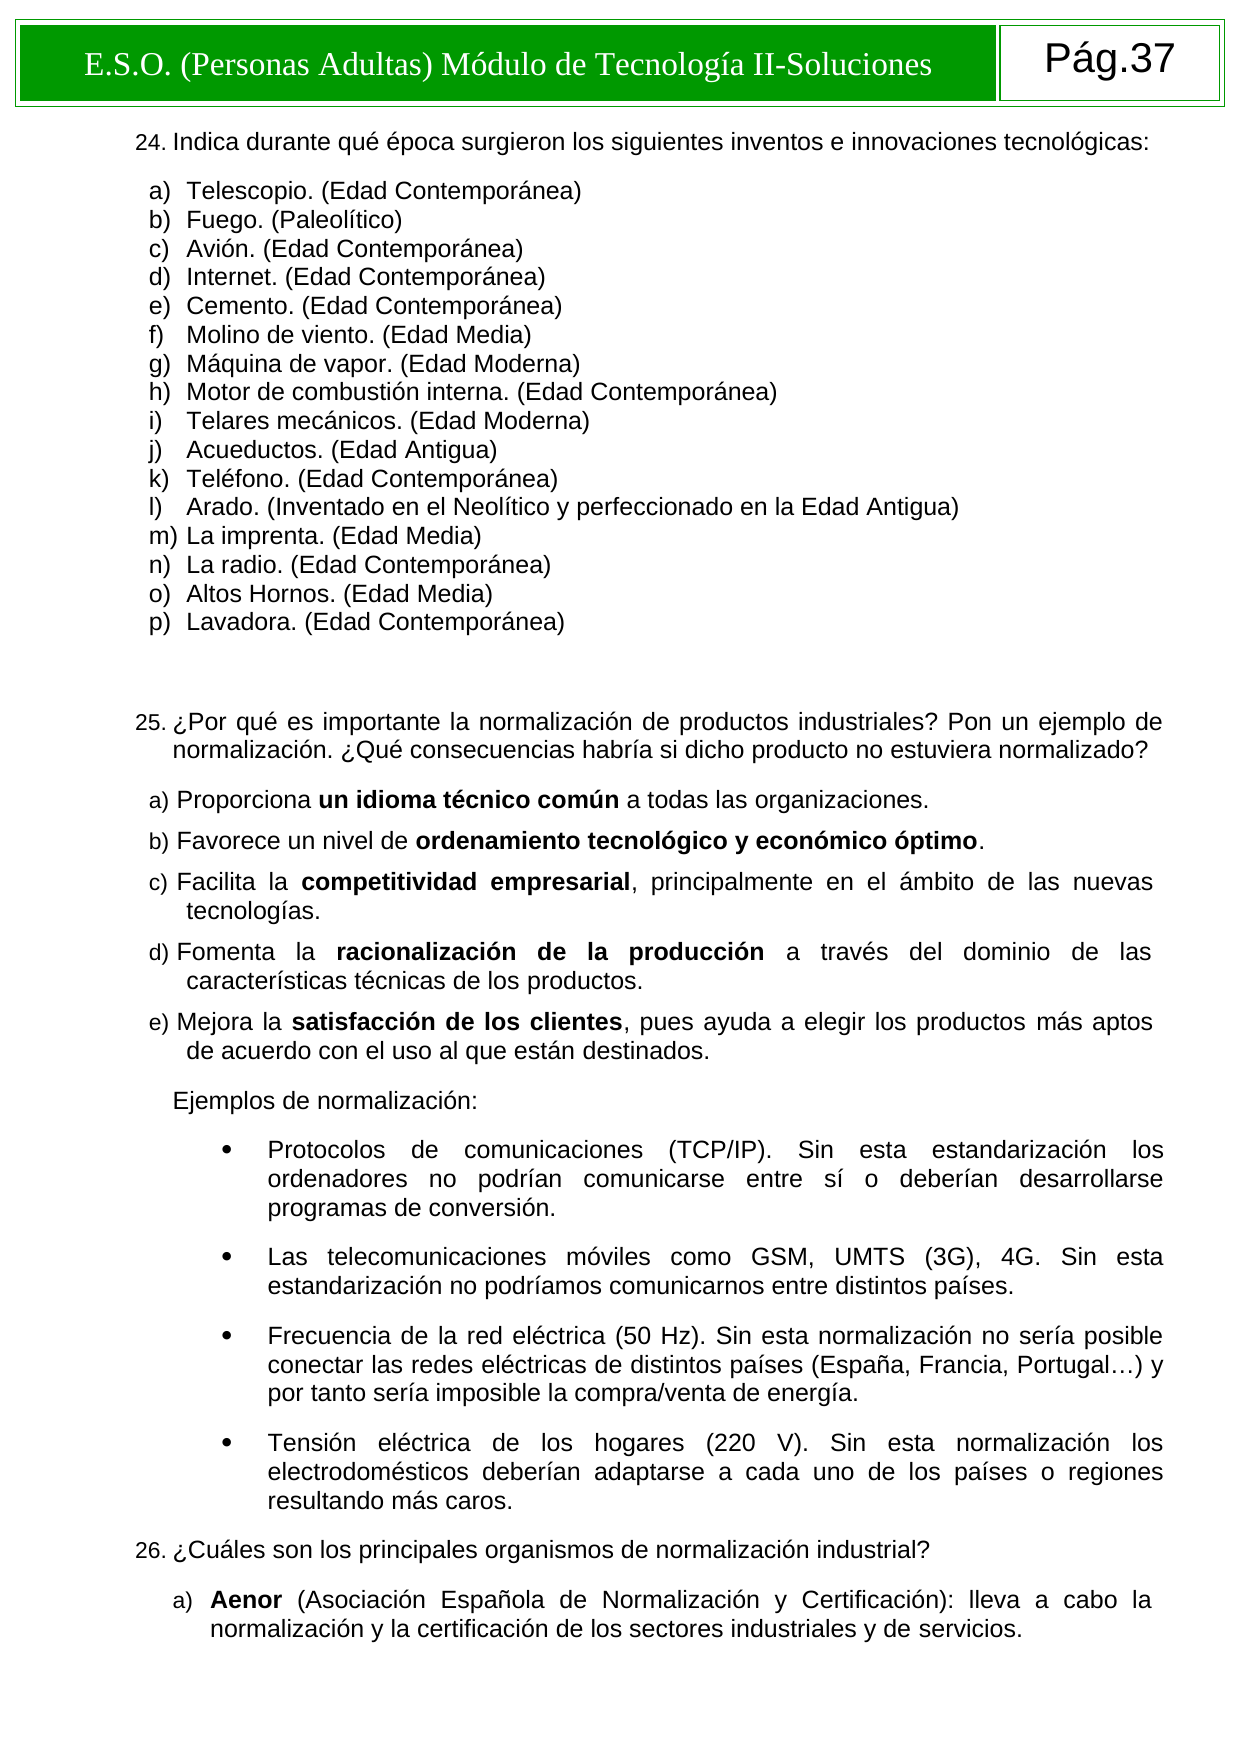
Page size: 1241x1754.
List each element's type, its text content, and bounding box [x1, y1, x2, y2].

list Aenor (Asociación Española de Normalización y Certificación): lleva a cabo la normalización y la certificación de los sectores industriales y de servicios. [172, 1585, 1153, 1642]
list Tensión eléctrica de los hogares (220 V). Sin esta normalización los electrodomésticos deberían adaptarse a cada uno de los países o regiones resultando más caros. [222, 1428, 1165, 1514]
list Facilita la competitividad empresarial, principalmente en el ámbito de las nuevas tecnologías. [149, 867, 1154, 925]
list Cemento. (Edad Contemporánea) [149, 291, 1165, 320]
list Internet. (Edad Contemporánea) [149, 262, 1165, 291]
list Máquina de vapor. (Edad Moderna) [149, 348, 1165, 377]
list Avión. (Edad Contemporánea) [149, 233, 1165, 262]
list Favorece un nivel de ordenamiento tecnológico y económico óptimo. [149, 826, 1165, 855]
list Mejora la satisfacción de los clientes, pues ayuda a elegir los productos más aptos de acuerdo con el uso al que están destinados. [149, 1007, 1153, 1065]
list Indica durante qué época surgieron los siguientes inventos e innovaciones tecnológicas: [135, 126, 1165, 155]
list Frecuencia de la red eléctrica (50 Hz). Sin esta normalización no sería posible conectar las redes eléctricas de distintos países (España, Francia, Portugal…) y por tanto sería imposible la compra/venta de energía. [222, 1321, 1165, 1407]
list Proporciona un idioma técnico común a todas las organizaciones. [149, 785, 1165, 813]
list Fomenta la racionalización de la producción a través del dominio de las características técnicas de los productos. [149, 937, 1153, 995]
list Telescopio. (Edad Contemporánea) [149, 176, 1165, 205]
list Motor de combustión interna. (Edad Contemporánea) [149, 377, 1165, 406]
list La imprenta. (Edad Media) [149, 521, 1165, 550]
list Arado. (Inventado en el Neolítico y perfeccionado en la Edad Antigua) [149, 492, 1165, 521]
list La radio. (Edad Contemporánea) [149, 550, 1165, 578]
list Acueductos. (Edad Antigua) [149, 435, 1165, 463]
list Protocolos de comunicaciones (TCP/IP). Sin esta estandarización los ordenadores no podrían comunicarse entre sí o deberían desarrollarse programas de conversión. [222, 1135, 1165, 1222]
list Las telecomunicaciones móviles como GSM, UMTS (3G), 4G. Sin esta estandarización no podríamos comunicarnos entre distintos países. [222, 1242, 1165, 1300]
list Telares mecánicos. (Edad Moderna) [149, 406, 1165, 435]
list Fuego. (Paleolítico) [149, 205, 1165, 233]
list ¿Cuáles son los principales organismos de normalización industrial? [135, 1535, 1165, 1564]
list Teléfono. (Edad Contemporánea) [149, 463, 1165, 492]
list Lavadora. (Edad Contemporánea) [149, 607, 1165, 636]
list Altos Hornos. (Edad Media) [149, 578, 1165, 607]
list ¿Por qué es importante la normalización de productos industriales? Pon un ejemplo de normalización. ¿Qué consecuencias habría si dicho producto no estuviera normalizado? [135, 706, 1165, 764]
list Molino de viento. (Edad Media) [149, 320, 1165, 348]
list Ejemplos de normalización: [172, 1086, 1165, 1114]
